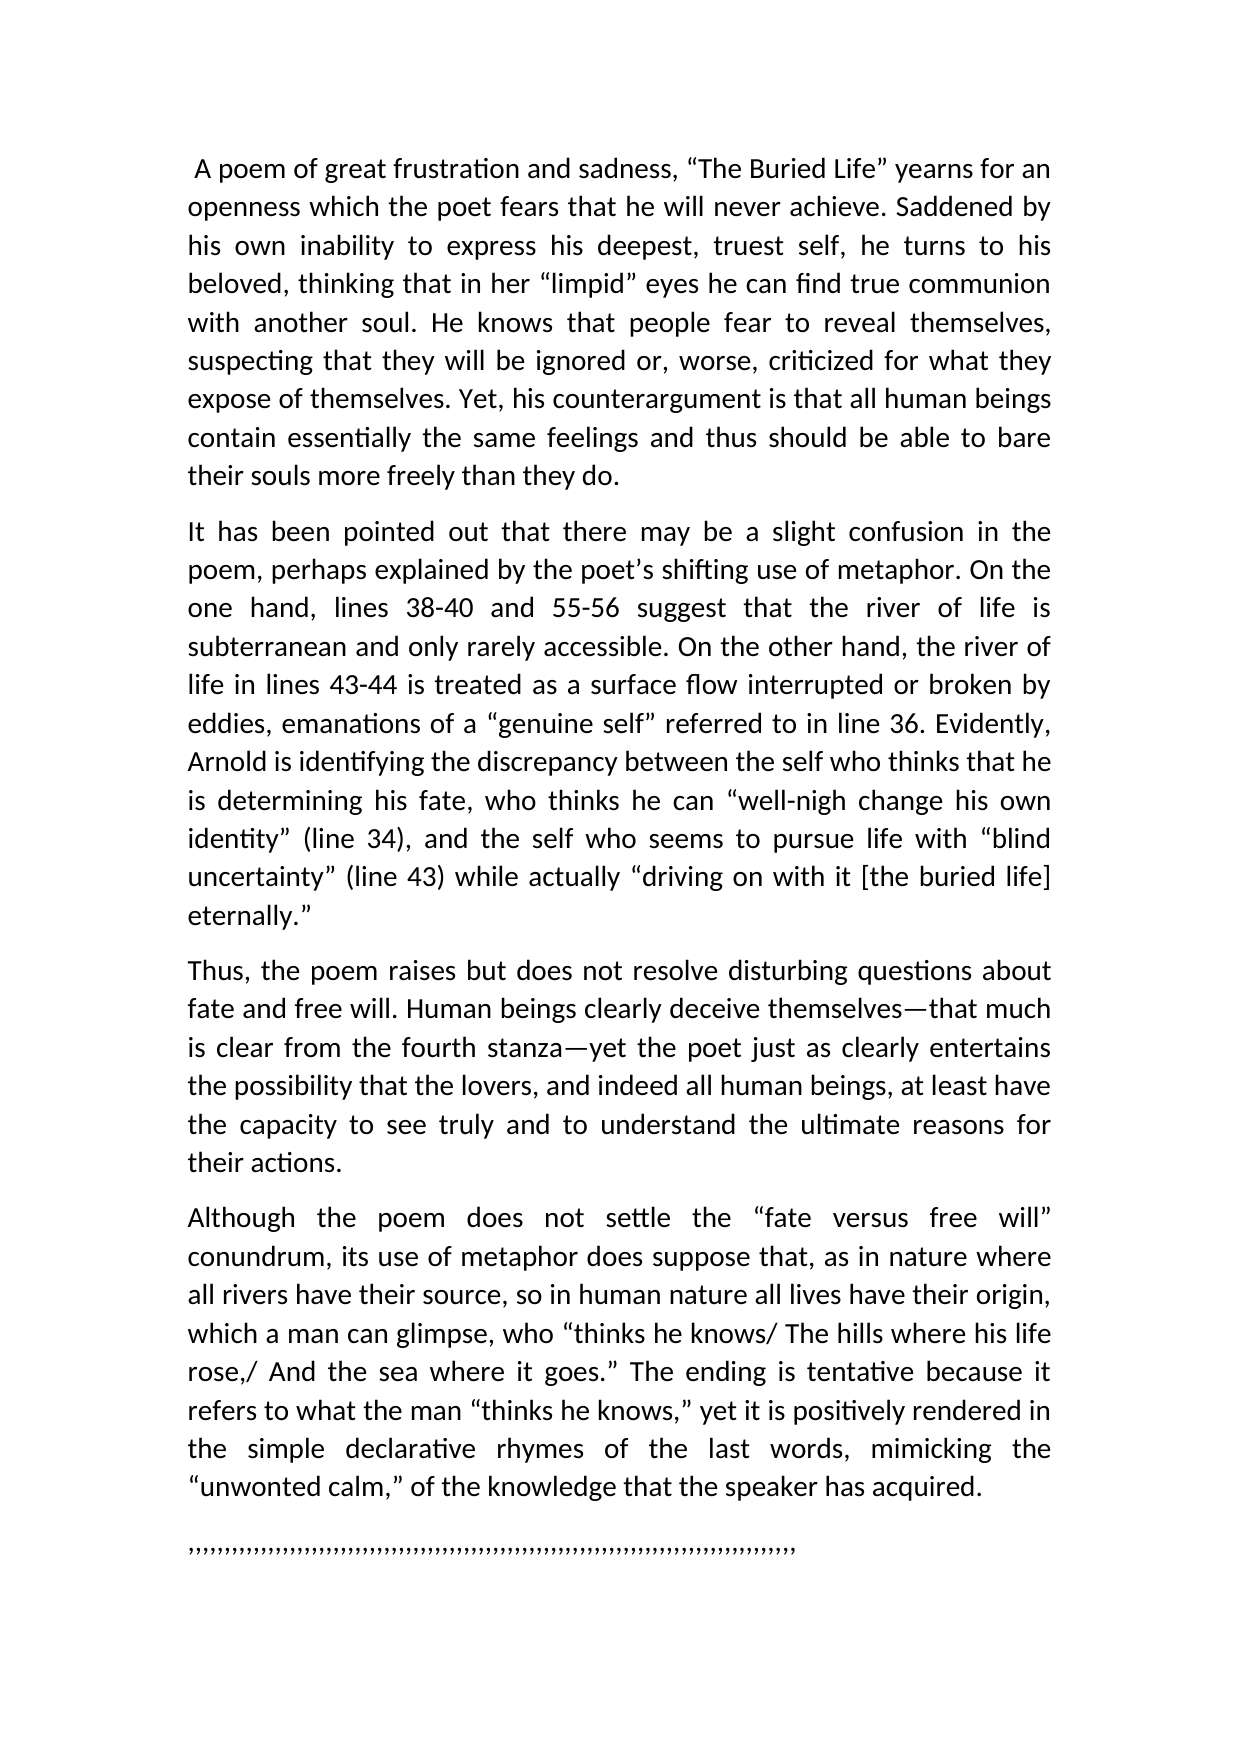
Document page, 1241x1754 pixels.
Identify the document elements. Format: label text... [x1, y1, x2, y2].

text A poem of great frustration and sadness, “The Buried Life” yearns for an openness which the poet fears that he will never achieve. Saddened by his own inability to express his deepest, truest self, he turns to his beloved, thinking that in her “limpid” eyes he can find true communion with another soul. He knows that people fear to reveal themselves, suspecting that they will be ignored or, worse, criticized for what they expose of themselves. Yet, his counterargument is that all human beings contain essentially the same feelings and thus should be able to bare their souls more freely than they do. [187, 150, 1053, 493]
text ,,,,,,,,,,,,,,,,,,,,,,,,,,,,,,,,,,,,,,,,,,,,,,,,,,,,,,,,,,,,,,,,,,,,,,,,,,,,,,,,,,,, [187, 1523, 1053, 1559]
text It has been pointed out that there may be a slight confusion in the poem, perhaps explained by the poet’s shifting use of metaphor. On the one hand, lines 38-40 and 55-56 suggest that the river of life is subterranean and only rarely accessible. On the other hand, the river of life in lines 43-44 is treated as a surface flow interrupted or broken by eddies, emanations of a “genuine self” referred to in line 36. Evidently, Arnold is identifying the discrepancy between the self who thinks that he is determining his fate, who thinks he can “well-nigh change his own identity” (line 34), and the self who seems to pursue life with “blind uncertainty” (line 43) while actually “driving on with it [the buried life] eternally.” [187, 513, 1053, 933]
text Thus, the poem raises but does not resolve disturbing questions about fate and free will. Human beings clearly deceive themselves—that much is clear from the fourth stanza—yet the poet just as clearly entertains the possibility that the lovers, and indeed all human beings, at least have the capacity to see truly and to understand the ultimate reasons for their actions. [187, 952, 1053, 1180]
text Although the poem does not settle the “fate versus free will” conundrum, its use of metaphor does suppose that, as in nature where all rivers have their source, so in human nature all lives have their origin, which a man can glimpse, who “thinks he knows/ The hills where his life rose,/ And the sea where it goes.” The ending is tentative because it refers to what the man “thinks he knows,” yet it is positively rendered in the simple declarative rhymes of the last words, mimicking the “unwonted calm,” of the knowledge that the speaker has acquired. [187, 1199, 1053, 1504]
